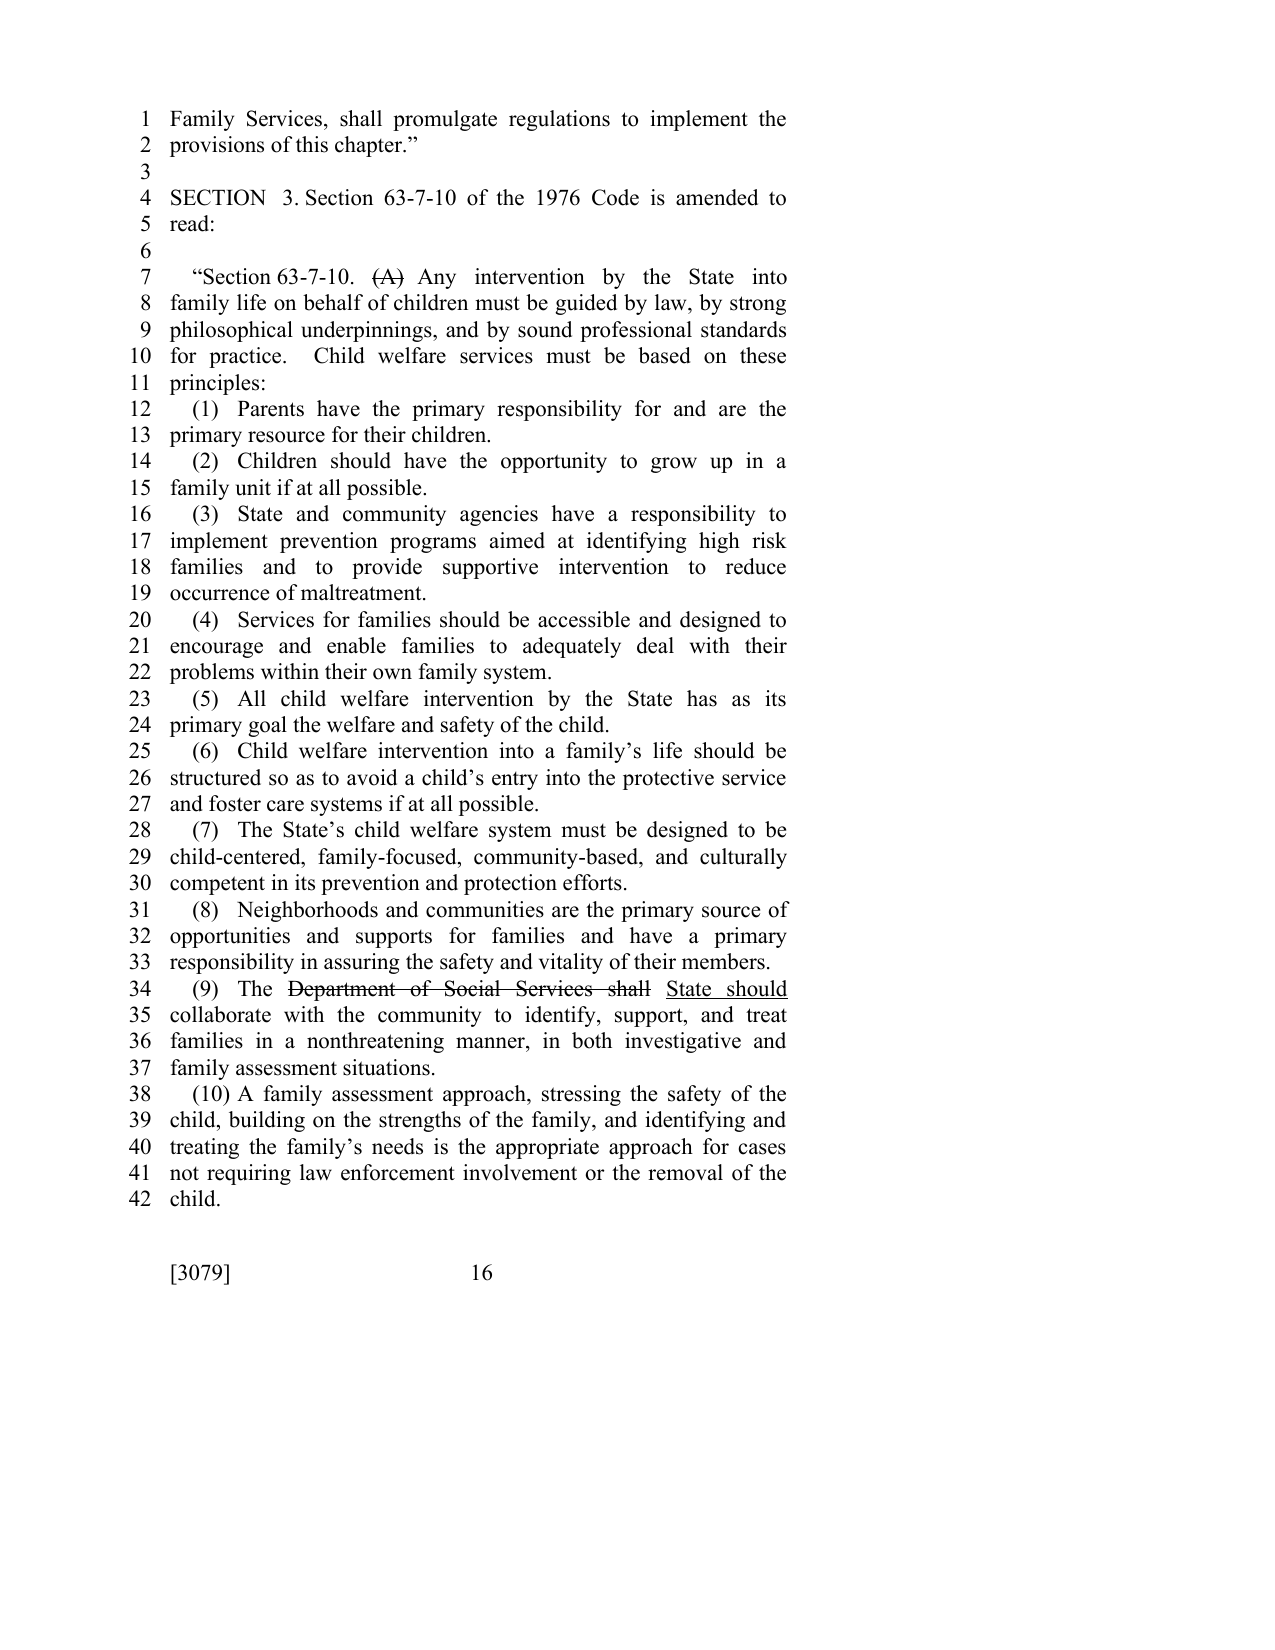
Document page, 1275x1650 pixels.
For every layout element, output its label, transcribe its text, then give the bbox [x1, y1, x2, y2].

text (9) The Department of Social Services shall State should collaborate with the community to identify, support, and treat families in a nonthreatening manner, in both investigative and family assessment situations. [169, 975, 787, 1080]
text (1) Parents have the primary responsibility for and are the primary resource for their children. [169, 395, 787, 448]
text (5) All child welfare intervention by the State has as its primary goal the welfare and safety of the child. [169, 685, 787, 737]
text (2) Children should have the opportunity to grow up in a family unit if at all possible. [169, 448, 787, 500]
text (4) Services for families should be accessible and designed to encourage and enable families to adequately deal with their problems within their own family system. [169, 606, 787, 685]
text (6) Child welfare intervention into a family’s life should be structured so as to avoid a child’s entry into the protective service and foster care systems if at all possible. [169, 737, 787, 817]
text (7) The State’s child welfare system must be designed to be child-centered, family-focused, community-based, and culturally competent in its prevention and protection efforts. [169, 817, 787, 896]
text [169, 105, 787, 158]
text (3) State and community agencies have a responsibility to implement prevention programs aimed at identifying high risk families and to provide supportive intervention to reduce occurrence of maltreatment. [169, 500, 787, 606]
text (10) A family assessment approach, stressing the safety of the child, building on the strengths of the family, and identifying and treating the family’s needs is the appropriate approach for cases not requiring law enforcement involvement or the removal of the child. [169, 1080, 787, 1212]
text SECTION 3. Section 63-7-10 of the 1976 Code is amended to read: [169, 184, 787, 237]
text “Section 63-7-10. (A) Any intervention by the State into family life on behalf of children must be guided by law, by strong philosophical underpinnings, and by sound professional standards for practice. Child welfare services must be based on these principles: [169, 263, 787, 395]
text (8) Neighborhoods and communities are the primary source of opportunities and supports for families and have a primary responsibility in assuring the safety and vitality of their members. [169, 896, 787, 975]
